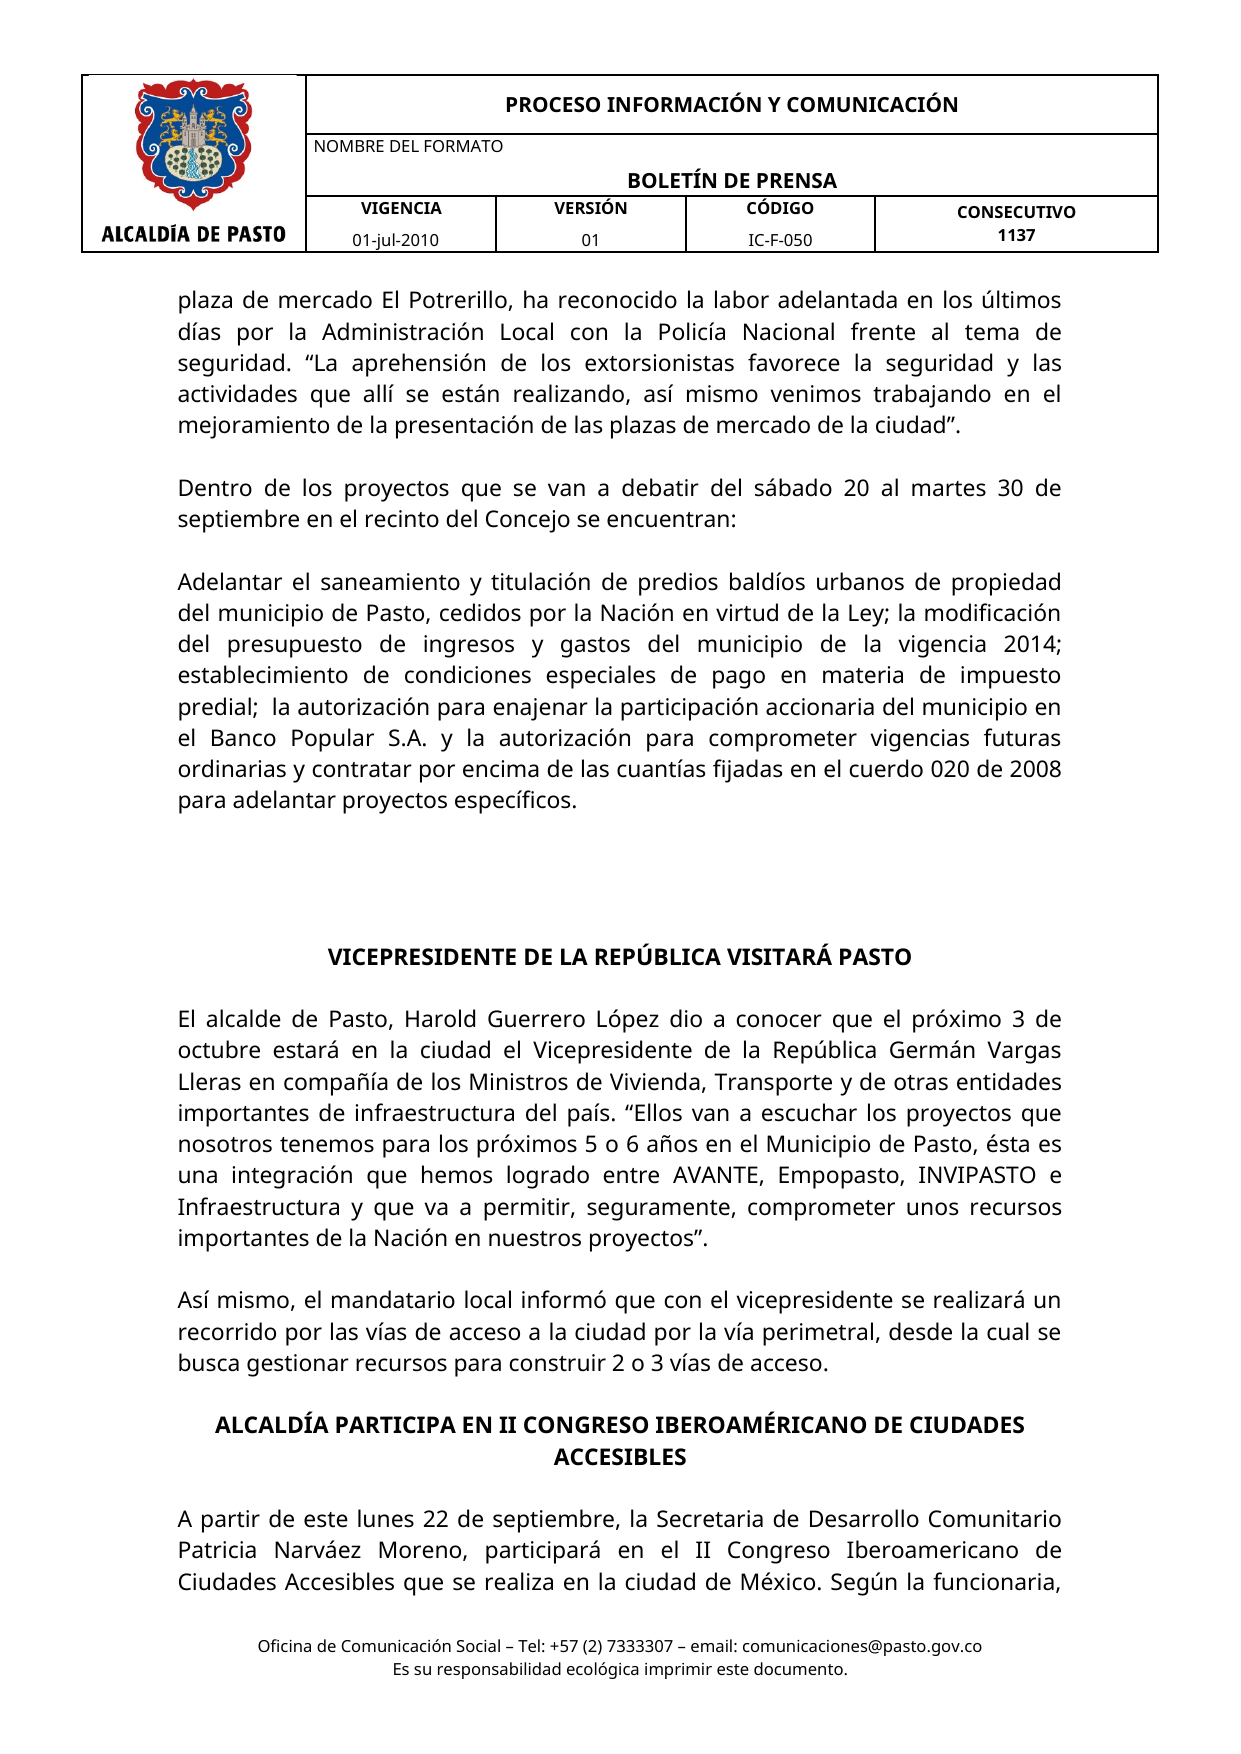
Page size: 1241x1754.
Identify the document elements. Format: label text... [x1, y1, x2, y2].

text Dentro de los proyectos que se van a debatir del sábado 20 al martes 30 de septiembre en el recinto del Concejo se encuentran: [177, 472, 1063, 534]
text ALCALDÍA PARTICIPA EN II CONGRESO IBEROAMÉRICANO DE CIUDADES ACCESIBLES [177, 1409, 1063, 1472]
text Así mismo, el mandatario local informó que con el vicepresidente se realizará un recorrido por las vías de acceso a la ciudad por la vía perimetral, desde la cual se busca gestionar recursos para construir 2 o 3 vías de acceso. [177, 1284, 1063, 1378]
text Adelantar el saneamiento y titulación de predios baldíos urbanos de propiedad del municipio de Pasto, cedidos por la Nación en virtud de la Ley; la modificación del presupuesto de ingresos y gastos del municipio de la vigencia 2014; establecimiento de condiciones especiales de pago en materia de impuesto predial; la autorización para enajenar la participación accionaria del municipio en el Banco Popular S.A. y la autorización para comprometer vigencias futuras ordinarias y contratar por encima de las cuantías fijadas en el cuerdo 020 de 2008 para adelantar proyectos específicos. [177, 566, 1063, 816]
text VICEPRESIDENTE DE LA REPÚBLICA VISITARÁ PASTO [177, 941, 1063, 972]
text El alcalde de Pasto, Harold Guerrero López dio a conocer que el próximo 3 de octubre estará en la ciudad el Vicepresidente de la República Germán Vargas Lleras en compañía de los Ministros de Vivienda, Transporte y de otras entidades importantes de infraestructura del país. “Ellos van a escuchar los proyectos que nosotros tenemos para los próximos 5 o 6 años en el Municipio de Pasto, ésta es una integración que hemos logrado entre AVANTE, Empopasto, INVIPASTO e Infraestructura y que va a permitir, seguramente, comprometer unos recursos importantes de la Nación en nuestros proyectos”. [177, 1003, 1063, 1253]
picture [88, 75, 297, 242]
